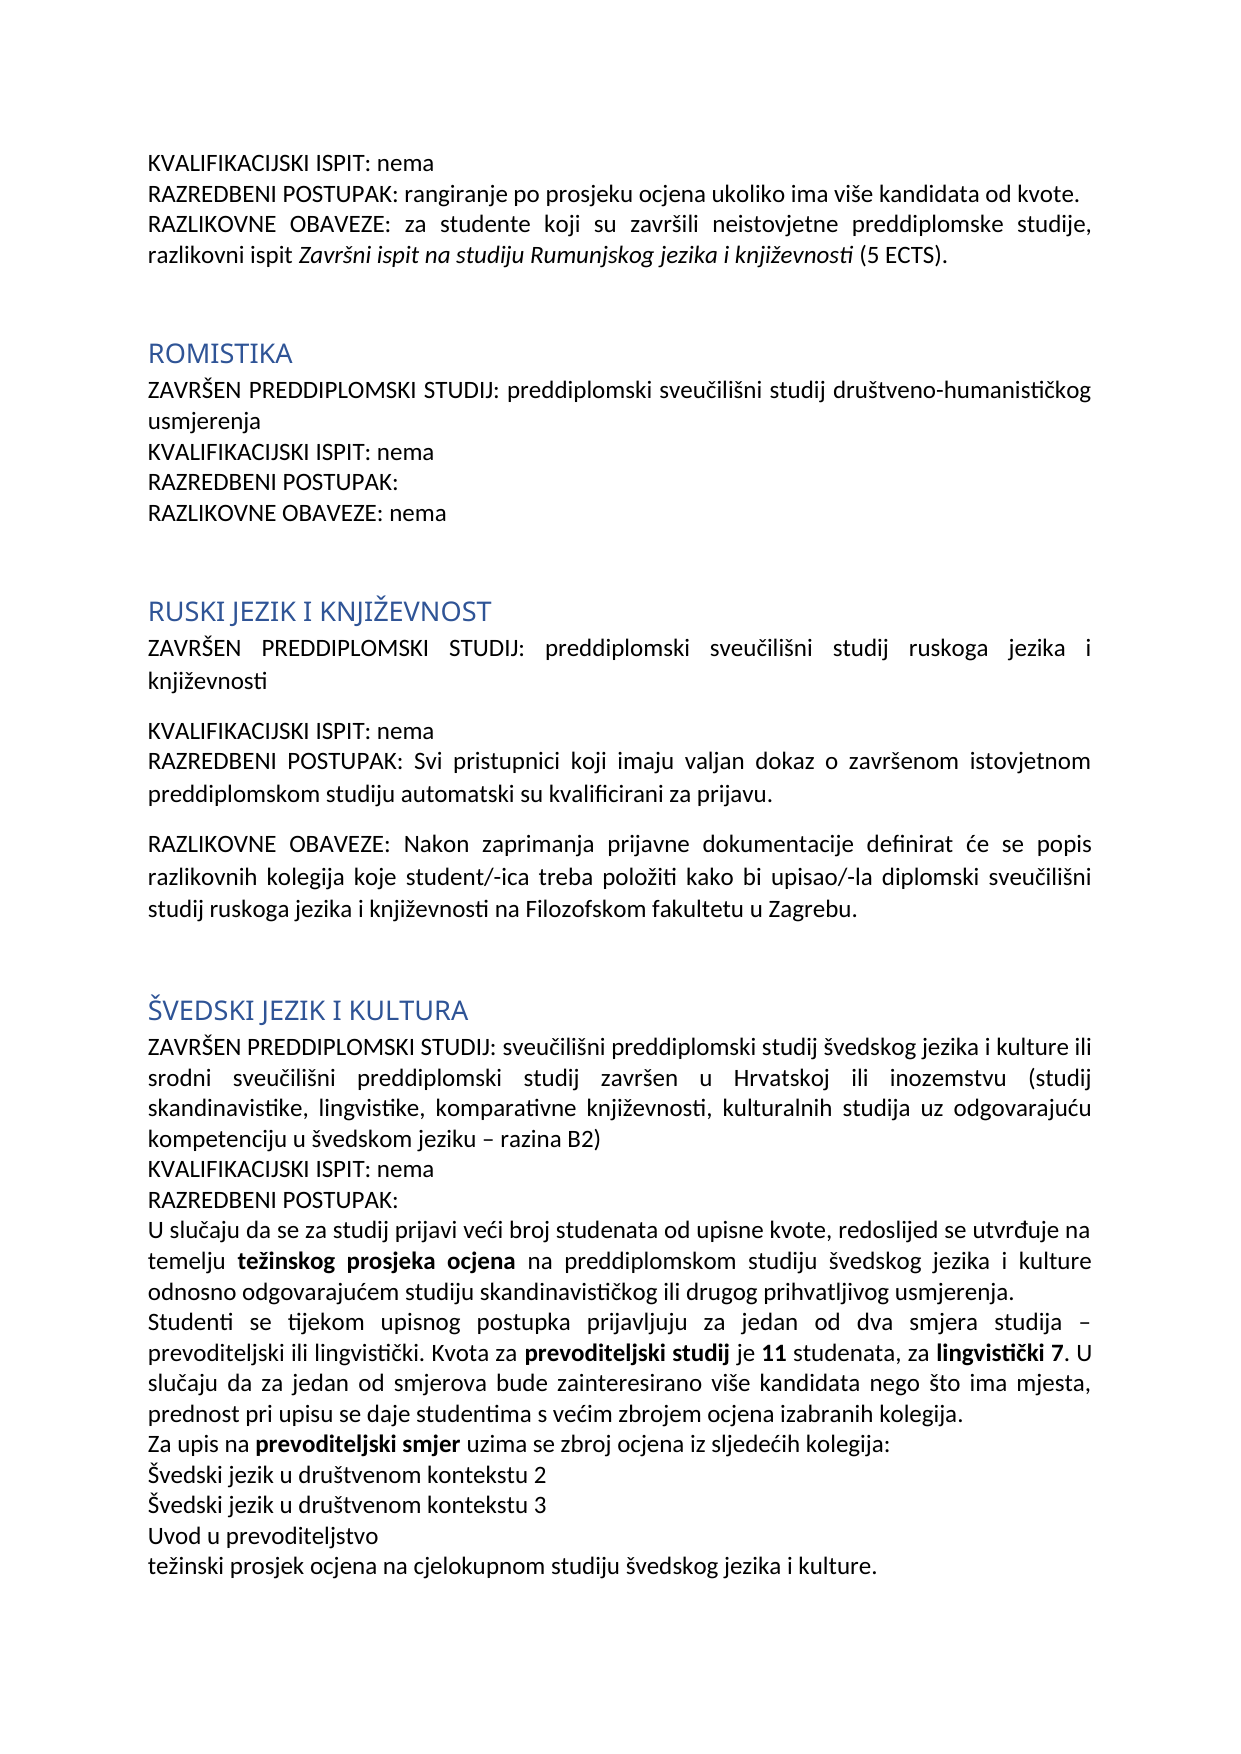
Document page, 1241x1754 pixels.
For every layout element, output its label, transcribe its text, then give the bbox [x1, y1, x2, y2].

subtitle ROMISTIKA [148, 335, 1093, 372]
subtitle RUSKI JEZIK I KNJIŽEVNOST [148, 592, 1093, 629]
text KVALIFIKACIJSKI ISPIT: nema [148, 715, 1093, 745]
text RAZREDBENI POSTUPAK: [148, 1184, 1093, 1215]
text ZAVRŠEN PREDDIPLOMSKI STUDIJ: preddiplomski sveučilišni studij društveno-humanističkog usmjerenja [148, 375, 1093, 436]
text RAZLIKOVNE OBAVEZE: za studente koji su završili neistovjetne preddiplomske studije, razlikovni ispit Završni ispit na studiju Rumunjskog jezika i književnosti (5 ECTS). [148, 209, 1093, 270]
text Za upis na prevoditeljski smjer uzima se zbroj ocjena iz sljedećih kolegija: [148, 1428, 1093, 1459]
text RAZLIKOVNE OBAVEZE: nema [148, 497, 1093, 527]
text Švedski jezik u društvenom kontekstu 3 [148, 1489, 1093, 1520]
text Švedski jezik u društvenom kontekstu 2 [148, 1459, 1093, 1489]
text RAZREDBENI POSTUPAK: Svi pristupnici koji imaju valjan dokaz o završenom istovjetnom preddiplomskom studiju automatski su kvalificirani za prijavu. [148, 745, 1093, 809]
text težinski prosjek ocjena na cjelokupnom studiju švedskog jezika i kulture. [148, 1550, 1093, 1581]
text Uvod u prevoditeljstvo [148, 1520, 1093, 1550]
text KVALIFIKACIJSKI ISPIT: nema [148, 148, 1093, 178]
text Studenti se tijekom upisnog postupka prijavljuju za jedan od dva smjera studija – prevoditeljski ili lingvistički. Kvota za prevoditeljski studij je 11 studenata, za lingvistički 7. U slučaju da za jedan od smjerova bude zainteresirano više kandidata nego što ima mjesta, prednost pri upisu se daje studentima s većim zbrojem ocjena izabranih kolegija. [148, 1306, 1093, 1428]
text KVALIFIKACIJSKI ISPIT: nema [148, 436, 1093, 466]
text ZAVRŠEN PREDDIPLOMSKI STUDIJ: preddiplomski sveučilišni studij ruskoga jezika i književnosti [148, 632, 1093, 696]
text ZAVRŠEN PREDDIPLOMSKI STUDIJ: sveučilišni preddiplomski studij švedskog jezika i kulture ili srodni sveučilišni preddiplomski studij završen u Hrvatskoj ili inozemstvu (studij skandinavistike, lingvistike, komparativne književnosti, kulturalnih studija uz odgovarajuću kompetenciju u švedskom jeziku – razina B2) [148, 1032, 1093, 1154]
text U slučaju da se za studij prijavi veći broj studenata od upisne kvote, redoslijed se utvrđuje na temelju težinskog prosjeka ocjena na preddiplomskom studiju švedskog jezika i kulture odnosno odgovarajućem studiju skandinavističkog ili drugog prihvatljivog usmjerenja. [148, 1215, 1093, 1306]
text RAZREDBENI POSTUPAK: rangiranje po prosjeku ocjena ukoliko ima više kandidata od kvote. [148, 178, 1093, 209]
text RAZREDBENI POSTUPAK: [148, 466, 1093, 497]
text RAZLIKOVNE OBAVEZE: Nakon zaprimanja prijavne dokumentacije definirat će se popis razlikovnih kolegija koje student/-ica treba položiti kako bi upisao/-la diplomski sveučilišni studij ruskoga jezika i književnosti na Filozofskom fakultetu u Zagrebu. [148, 828, 1093, 924]
subtitle ŠVEDSKI JEZIK I KULTURA [148, 992, 1093, 1029]
text KVALIFIKACIJSKI ISPIT: nema [148, 1154, 1093, 1184]
